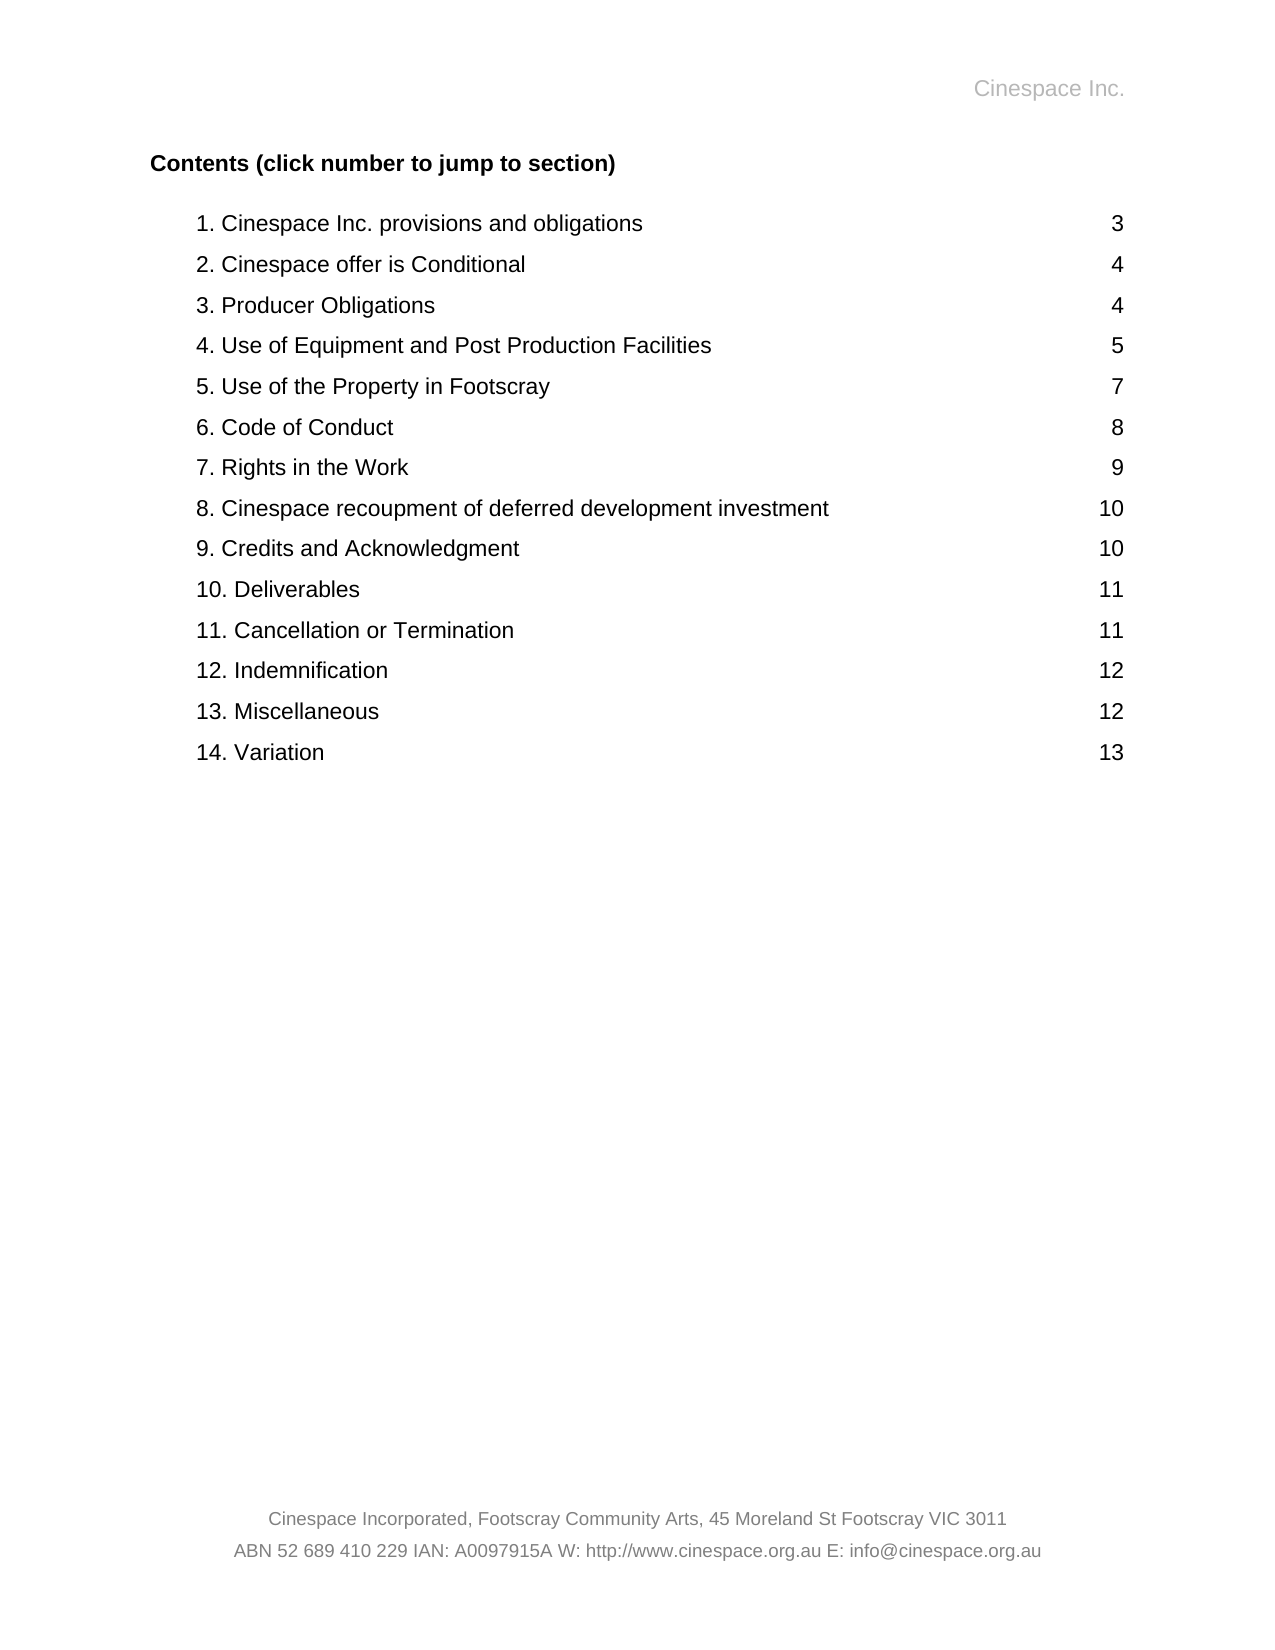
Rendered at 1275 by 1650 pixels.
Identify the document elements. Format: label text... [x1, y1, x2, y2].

text Contents (click number to jump to section) [150, 150, 1125, 176]
